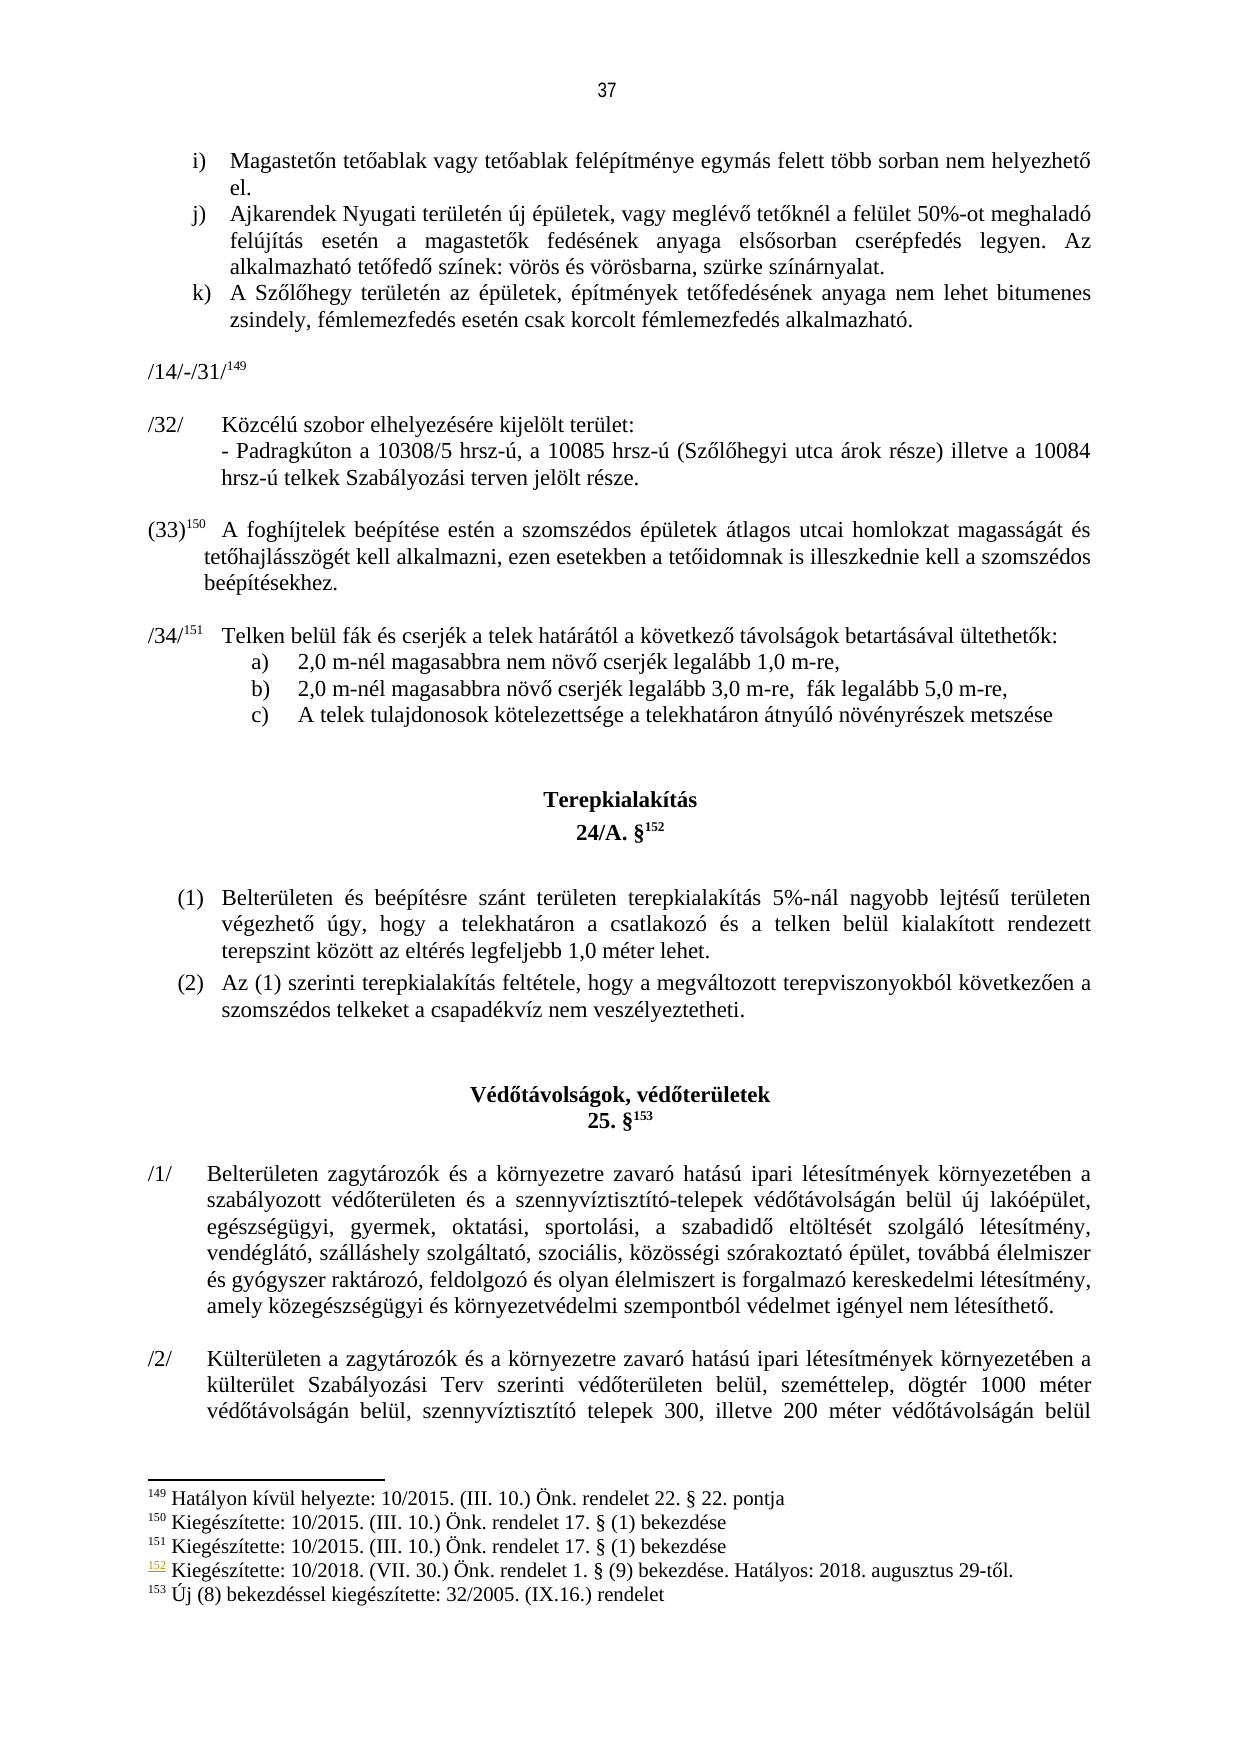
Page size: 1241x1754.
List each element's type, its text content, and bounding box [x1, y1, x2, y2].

list 2,0 m-nél magasabbra növő cserjék legalább 3,0 m-re, fák legalább 5,0 m-re, [236, 675, 1093, 701]
text /34/ Telken belül fák és cserjék a telek határától a következő távolságok betartásával ültethetők: [148, 622, 1093, 648]
list 2,0 m-nél magasabbra nem növő cserjék legalább 1,0 m-re, [236, 648, 1093, 675]
text 25. § [148, 1107, 1093, 1134]
text /14/-/31/ [148, 358, 1093, 385]
list Magastetőn tetőablak vagy tetőablak felépítménye egymás felett több sorban nem helyezhető el. [192, 148, 1093, 200]
list A Szőlőhegy területén az épületek, építmények tetőfedésének anyaga nem lehet bitumenes zsindely, fémlemezfedés esetén csak korcolt fémlemezfedés alkalmazható. [192, 279, 1093, 332]
subtitle Védőtávolságok, védőterületek [148, 1081, 1093, 1107]
text - Padragkúton a 10308/5 hrsz-ú, a 10085 hrsz-ú (Szőlőhegyi utca árok része) illetve a 10084 hrsz-ú telkek Szabályozási terven jelölt része. [221, 437, 1093, 490]
text /32/ Közcélú szobor elhelyezésére kijelölt terület: [148, 411, 1093, 437]
text /1/ Belterületen zagytározók és a környezetre zavaró hatású ipari létesítmények környezetében a szabályozott védőterületen és a szennyvíztisztító-telepek védőtávolságán belül új lakóépület, egészségügyi, gyermek, oktatási, sportolási, a szabadidő eltöltését szolgáló létesítmény, vendéglátó, szálláshely szolgáltató, szociális, közösségi szórakoztató épület, továbbá élelmiszer és gyógyszer raktározó, feldolgozó és olyan élelmiszert is forgalmazó kereskedelmi létesítmény, amely közegészségügyi és környezetvédelmi szempontból védelmet igényel nem létesíthető. [148, 1160, 1093, 1318]
list Ajkarendek Nyugati területén új épületek, vagy meglévő tetőknél a felület 50%-ot meghaladó felújítás esetén a magastetők fedésének anyaga elsősorban cserépfedés legyen. Az alkalmazható tetőfedő színek: vörös és vörösbarna, szürke színárnyalat. [192, 200, 1093, 279]
text (33) A foghíjtelek beépítése estén a szomszédos épületek átlagos utcai homlokzat magasságát és tetőhajlásszögét kell alkalmazni, ezen esetekben a tetőidomnak is illeszkednie kell a szomszédos beépítésekhez. [148, 517, 1093, 596]
list A telek tulajdonosok kötelezettsége a telekhatáron átnyúló növényrészek metszése [236, 701, 1093, 727]
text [148, 1345, 1093, 1424]
